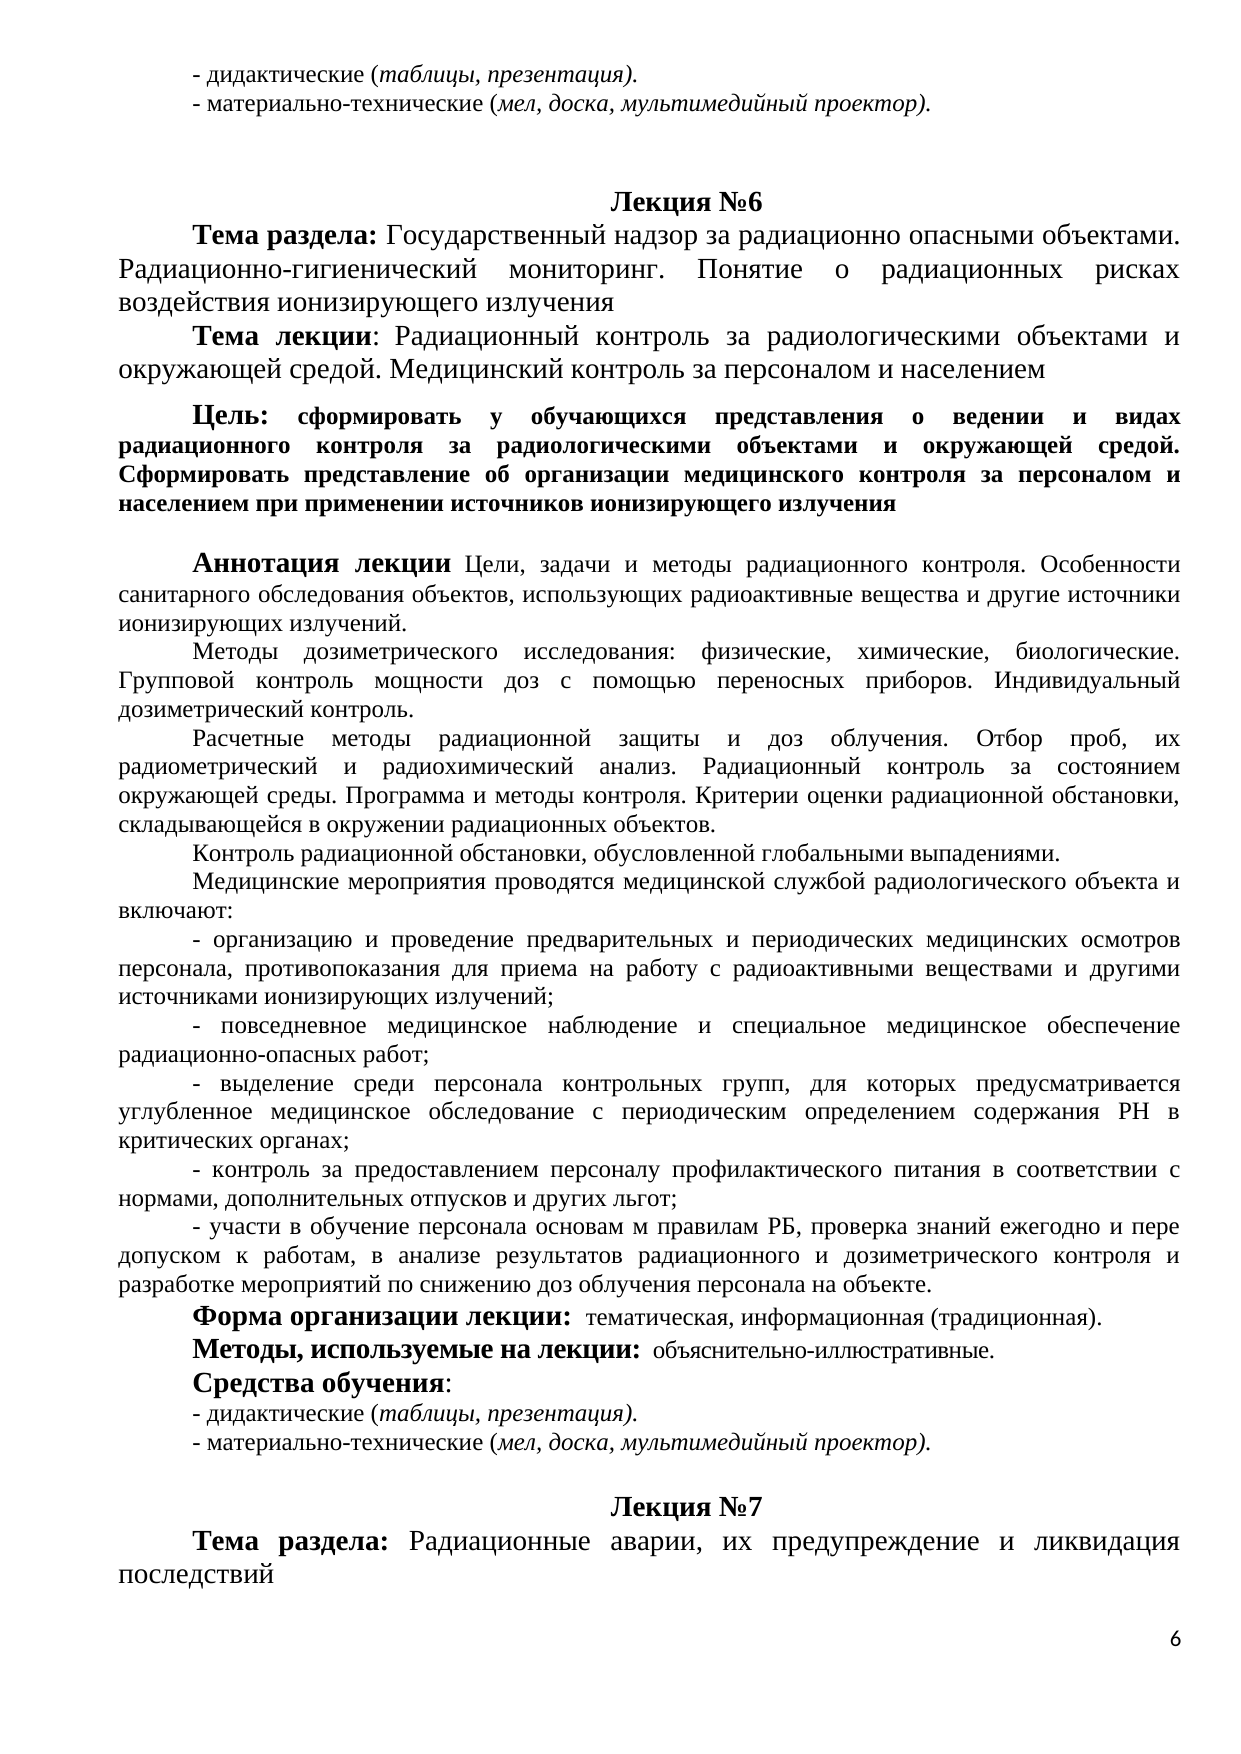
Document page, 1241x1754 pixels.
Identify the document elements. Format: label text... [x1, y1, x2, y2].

text Тема раздела: Государственный надзор за радиационно опасными объектами. Радиационно-гигиенический мониторинг. Понятие о радиационных рисках воздействия ионизирующего излучения [118, 217, 1181, 318]
text - материально-технические (мел, доска, мультимедийный проектор). [118, 88, 1181, 117]
text - выделение среди персонала контрольных групп, для которых предусматривается углубленное медицинское обследование с периодическим определением содержания РН в критических органах; [118, 1068, 1181, 1154]
text Медицинские мероприятия проводятся медицинской службой радиологического объекта и включают: [118, 866, 1181, 924]
text Тема раздела: Радиационные аварии, их предупреждение и ликвидация последствий [118, 1523, 1181, 1590]
text - контроль за предоставлением персоналу профилактического питания в соответствии с нормами, дополнительных отпусков и других льгот; [118, 1154, 1181, 1211]
text - участи в обучение персонала основам м правилам РБ, проверка знаний ежегодно и пере допуском к работам, в анализе результатов радиационного и дозиметрического контроля и разработке мероприятий по снижению доз облучения персонала на объекте. [118, 1211, 1181, 1298]
text - материально-технические (мел, доска, мультимедийный проектор). [118, 1427, 1181, 1456]
text Тема лекции: Радиационный контроль за радиологическими объектами и окружающей средой. Медицинский контроль за персоналом и населением [118, 318, 1181, 385]
text Аннотация лекции Цели, задачи и методы радиационного контроля. Особенности санитарного обследования объектов, использующих радиоактивные вещества и другие источники ионизирующих излучений. [118, 545, 1181, 636]
text Форма организации лекции: тематическая, информационная (традиционная). [118, 1298, 1181, 1331]
text - организацию и проведение предварительных и периодических медицинских осмотров персонала, противопоказания для приема на работу с радиоактивными веществами и другими источниками ионизирующих излучений; [118, 924, 1181, 1010]
text Методы дозиметрического исследования: физические, химические, биологические. Групповой контроль мощности доз с помощью переносных приборов. Индивидуальный дозиметрический контроль. [118, 636, 1181, 723]
text - повседневное медицинское наблюдение и специальное медицинское обеспечение радиационно-опасных работ; [118, 1010, 1181, 1068]
text Цель: сформировать у обучающихся представления о ведении и видах радиационного контроля за радиологическими объектами и окружающей средой. Сформировать представление об организации медицинского контроля за персоналом и населением при применении источников ионизирующего излучения [118, 397, 1181, 517]
text Расчетные методы радиационной защиты и доз облучения. Отбор проб, их радиометрический и радиохимический анализ. Радиационный контроль за состоянием окружающей среды. Программа и методы контроля. Критерии оценки радиационной обстановки, складывающейся в окружении радиационных объектов. [118, 723, 1181, 838]
text Лекция №6 [118, 184, 1181, 217]
text Методы, используемые на лекции: объяснительно-иллюстративные. [118, 1331, 1181, 1365]
text Средства обучения: [118, 1365, 1181, 1398]
text Лекция №7 [118, 1489, 1181, 1523]
text - дидактические (таблицы, презентация). [118, 59, 1181, 88]
text Контроль радиационной обстановки, обусловленной глобальными выпадениями. [118, 838, 1181, 866]
text - дидактические (таблицы, презентация). [118, 1398, 1181, 1427]
